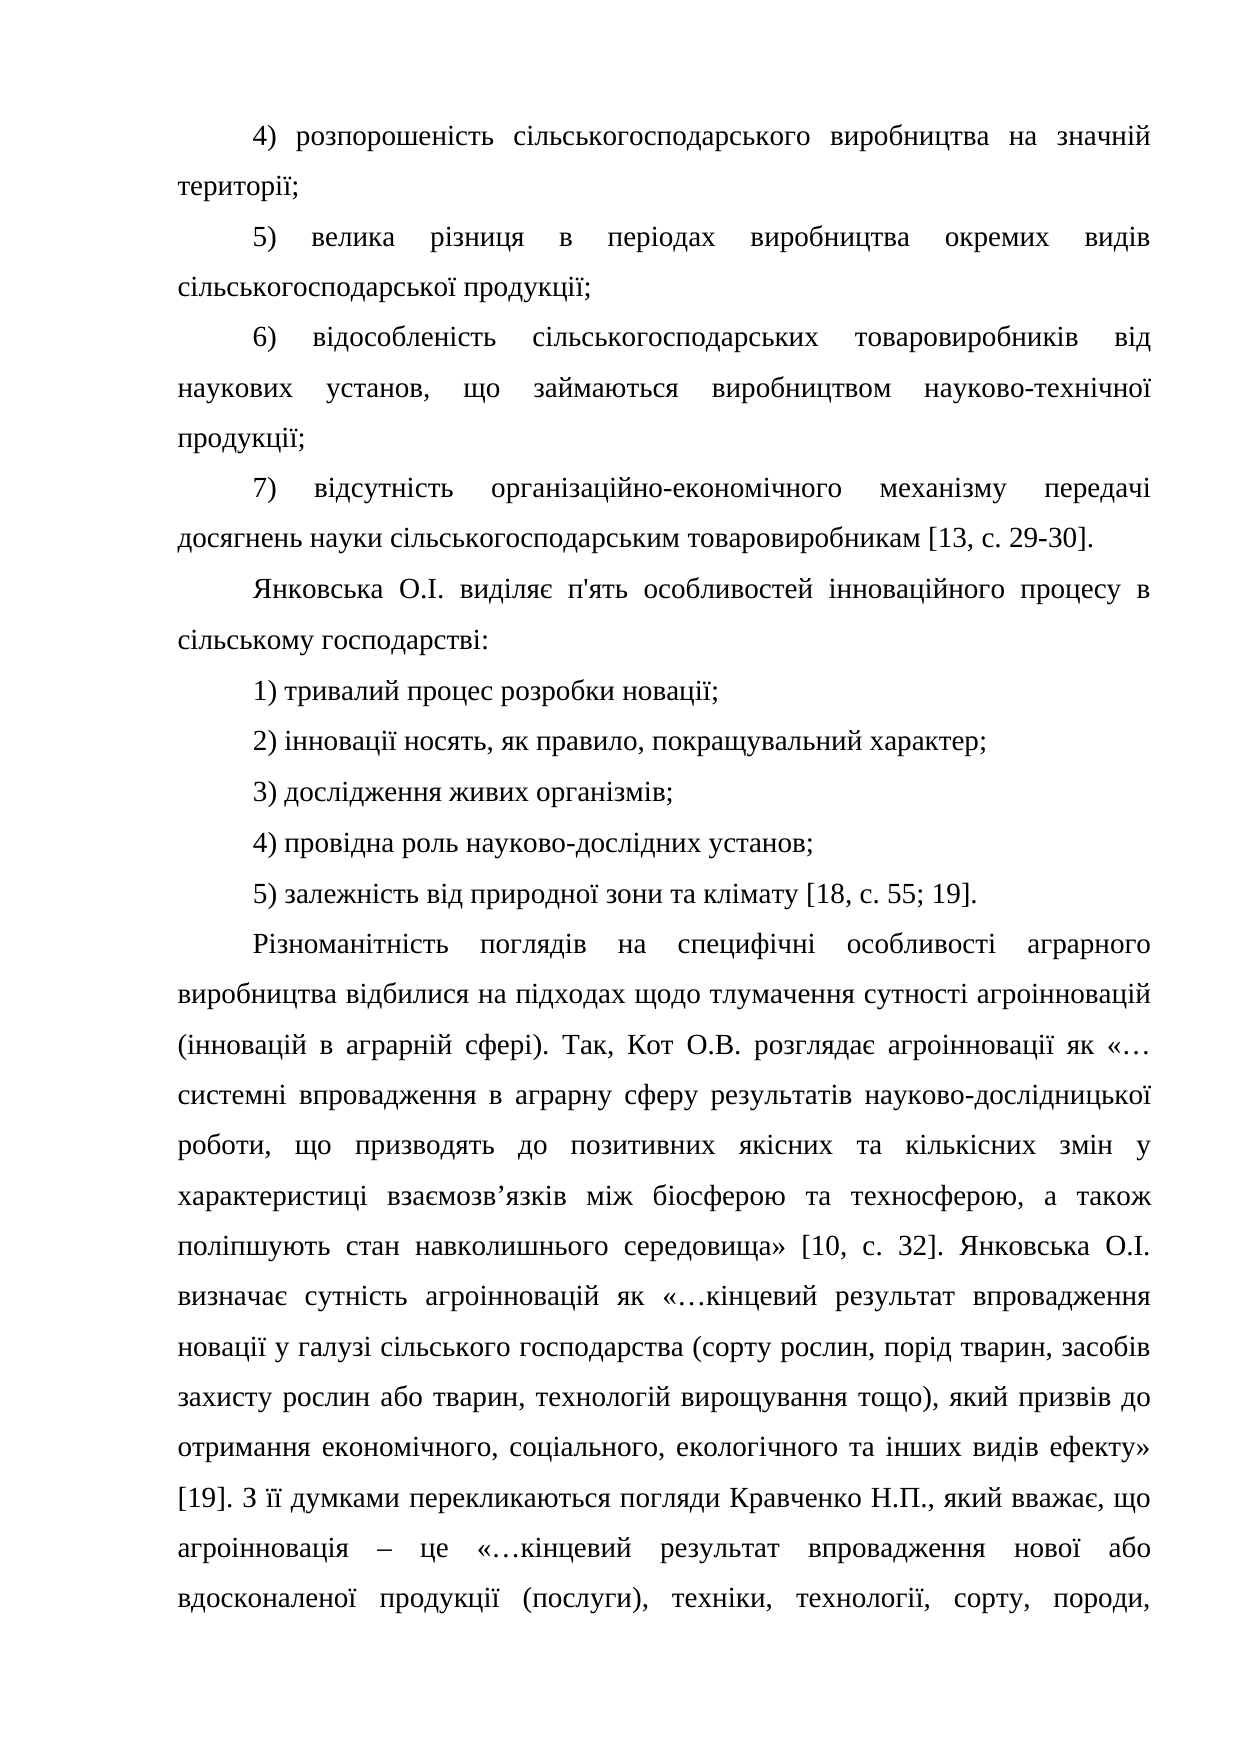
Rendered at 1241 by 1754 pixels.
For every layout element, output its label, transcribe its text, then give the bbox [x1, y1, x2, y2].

text 5) велика різниця в періодах виробництва окремих видів сільськогосподарської продукції; [177, 219, 1152, 303]
text 6) відособленість сільськогосподарських товаровиробників від наукових установ, що займаються виробництвом науково-технічної продукції; [177, 319, 1152, 453]
text 7) відсутність організаційно-економічного механізму передачі досягнень науки сільськогосподарським товаровиробникам [13, с. 29-30]. [177, 470, 1152, 554]
text 5) залежність від природної зони та клімату [18, с. 55; 19]. [177, 876, 1152, 909]
text 4) провідна роль науково-дослідних установ; [177, 825, 1152, 859]
text Янковська О.І. виділяє п'ять особливостей інноваційного процесу в сільському господарстві: [177, 571, 1152, 655]
text 3) дослідження живих організмів; [177, 774, 1152, 808]
text 4) розпорошеність сільськогосподарського виробництва на значній території; [177, 118, 1152, 202]
text 1) тривалий процес розробки новації; [177, 673, 1152, 706]
text 2) інновації носять, як правило, покращувальний характер; [177, 723, 1152, 757]
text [177, 926, 1152, 1614]
